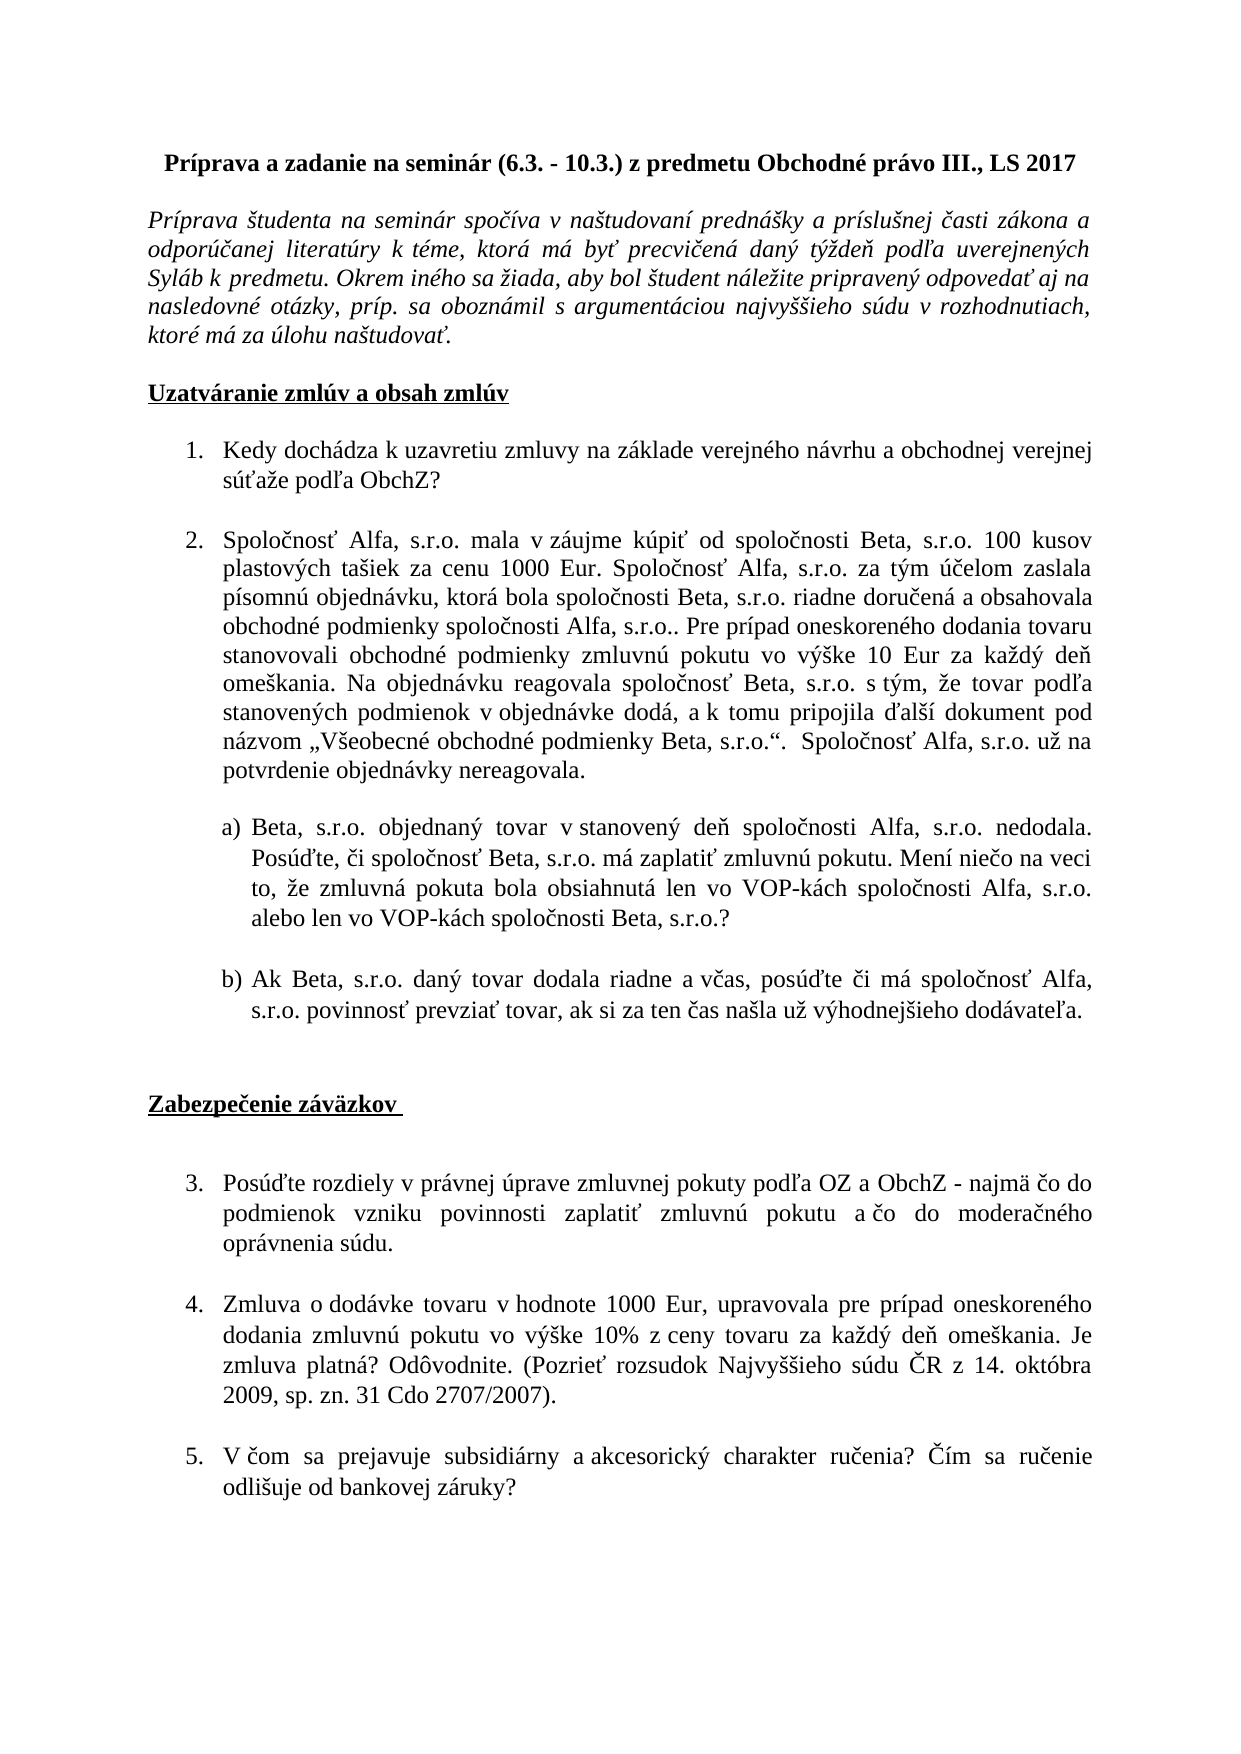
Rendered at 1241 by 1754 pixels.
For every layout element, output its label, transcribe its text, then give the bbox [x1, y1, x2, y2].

text Uzatváranie zmlúv a obsah zmlúv [148, 378, 1093, 406]
text Príprava študenta na seminár spočíva v naštudovaní prednášky a príslušnej časti zákona a odporúčanej literatúry k téme, ktorá má byť precvičená daný týždeň podľa uverejnených Syláb k predmetu. Okrem iného sa žiada, aby bol študent náležite pripravený odpovedať aj na nasledovné otázky, príp. sa oboznámil s argumentáciou najvyššieho súdu v rozhodnutiach, ktoré má za úlohu naštudovať. [148, 205, 1093, 349]
text Zabezpečenie záväzkov [148, 1089, 1093, 1118]
list V čom sa prejavuje subsidiárny a akcesorický charakter ručenia? Čím sa ručenie odlišuje od bankovej záruky? [185, 1441, 1093, 1501]
list Beta, s.r.o. objednaný tovar v stanovený deň spoločnosti Alfa, s.r.o. nedodala. Posúďte, či spoločnosť Beta, s.r.o. má zaplatiť zmluvnú pokutu. Mení niečo na veci to, že zmluvná pokuta bola obsiahnutá len vo VOP-kách spoločnosti Alfa, s.r.o. alebo len vo VOP-kách spoločnosti Beta, s.r.o.? [221, 812, 1093, 932]
text Príprava a zadanie na seminár (6.3. - 10.3.) z predmetu Obchodné právo III., LS 2017 [148, 148, 1093, 176]
list Kedy dochádza k uzavretiu zmluvy na základe verejného návrhu a obchodnej verejnej súťaže podľa ObchZ? [185, 435, 1093, 494]
list Posúďte rozdiely v právnej úprave zmluvnej pokuty podľa OZ a ObchZ - najmä čo do podmienok vzniku povinnosti zaplatiť zmluvnú pokutu a čo do moderačného oprávnenia súdu. [185, 1168, 1093, 1257]
list Zmluva o dodávke tovaru v hodnote 1000 Eur, upravovala pre prípad oneskoreného dodania zmluvnú pokutu vo výške 10% z ceny tovaru za každý deň omeškania. Je zmluva platná? Odôvodnite. (Pozrieť rozsudok Najvyššieho súdu ČR z 14. októbra 2009, sp. zn. 31 Cdo 2707/2007). [185, 1289, 1093, 1409]
list Spoločnosť Alfa, s.r.o. mala v záujme kúpiť od spoločnosti Beta, s.r.o. 100 kusov plastových tašiek za cenu 1000 Eur. Spoločnosť Alfa, s.r.o. za tým účelom zaslala písomnú objednávku, ktorá bola spoločnosti Beta, s.r.o. riadne doručená a obsahovala obchodné podmienky spoločnosti Alfa, s.r.o.. Pre prípad oneskoreného dodania tovaru stanovovali obchodné podmienky zmluvnú pokutu vo výške 10 Eur za každý deň omeškania. Na objednávku reagovala spoločnosť Beta, s.r.o. s tým, že tovar podľa stanovených podmienok v objednávke dodá, a k tomu pripojila ďalší dokument pod názvom „Všeobecné obchodné podmienky Beta, s.r.o.“. Spoločnosť Alfa, s.r.o. už na potvrdenie objednávky nereagovala. [185, 525, 1093, 783]
list Ak Beta, s.r.o. daný tovar dodala riadne a včas, posúďte či má spoločnosť Alfa, s.r.o. povinnosť prevziať tovar, ak si za ten čas našla už výhodnejšieho dodávateľa. [221, 964, 1093, 1023]
